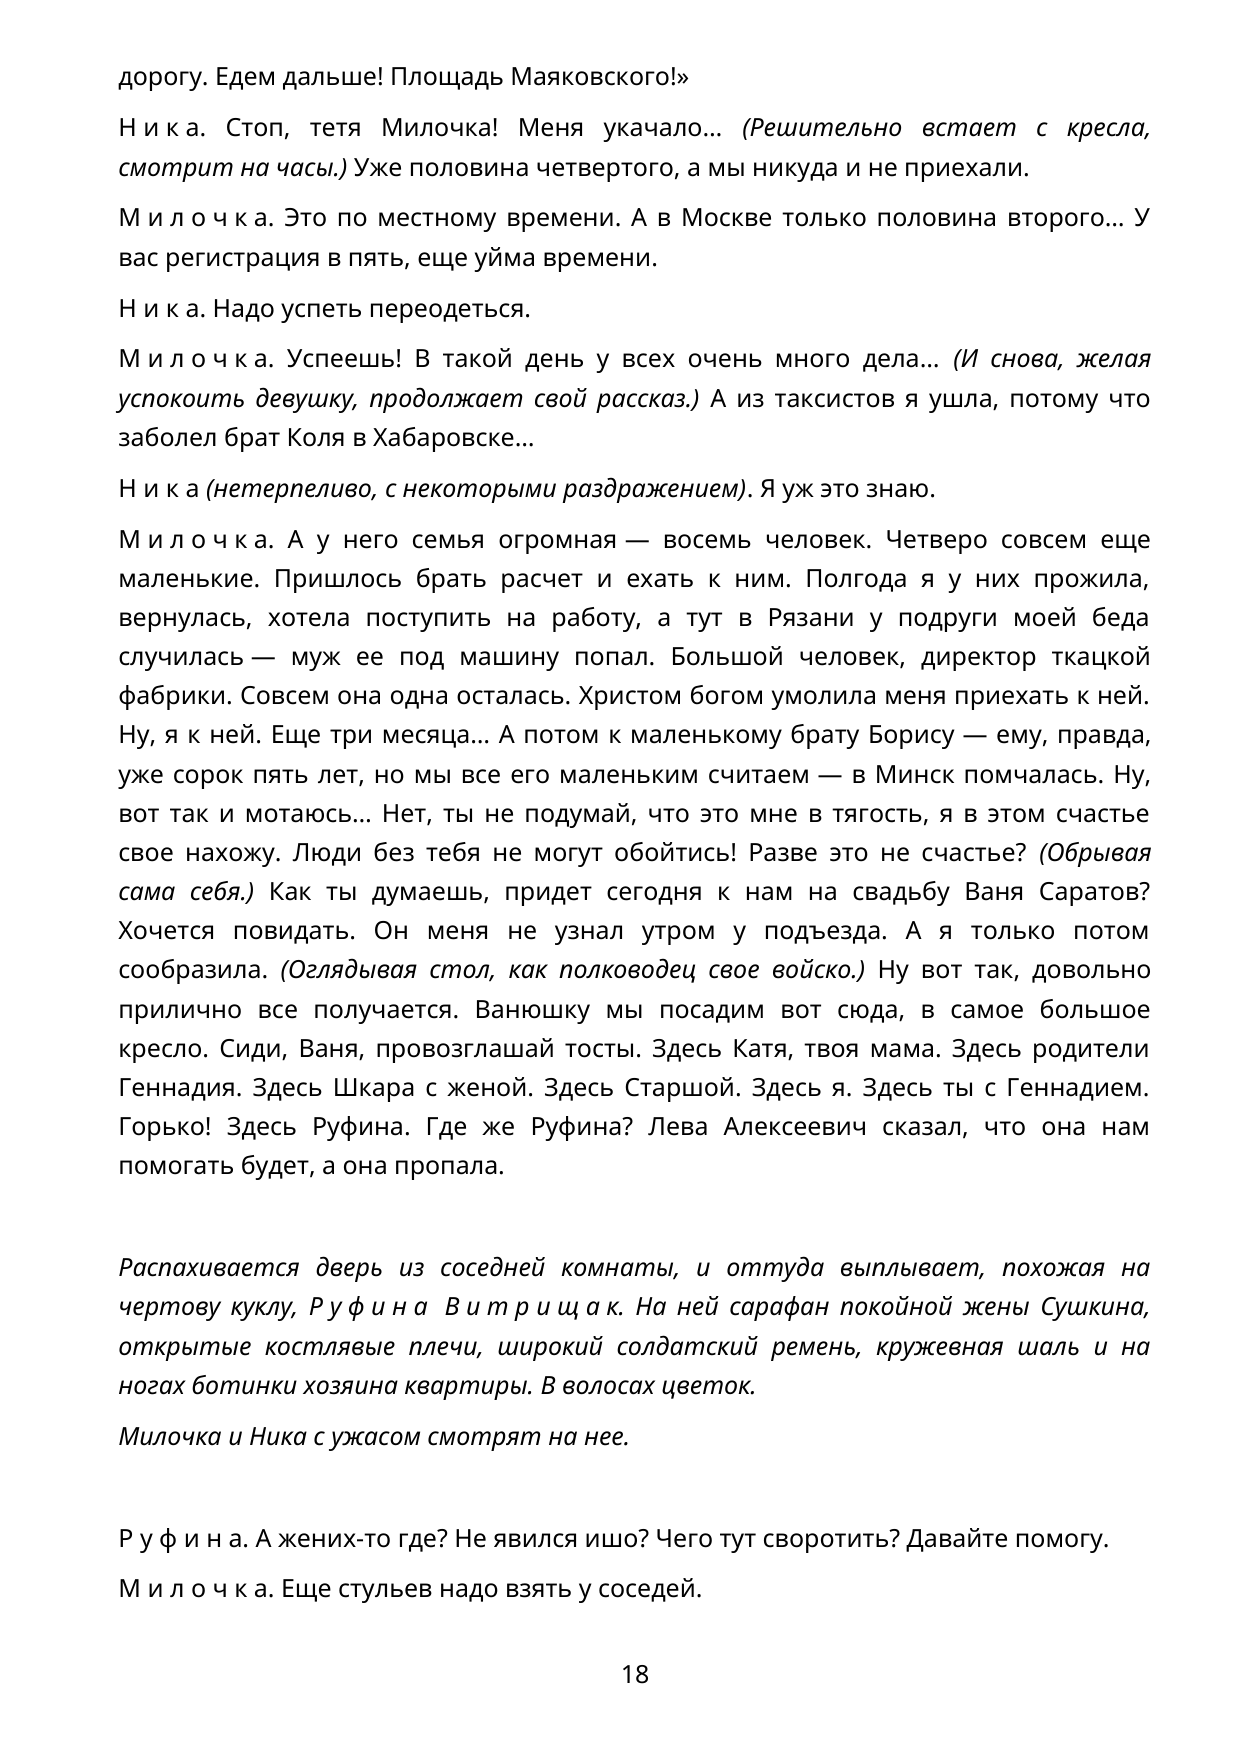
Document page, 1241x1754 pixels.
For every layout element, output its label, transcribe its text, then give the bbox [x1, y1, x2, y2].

text Р у ф и н а. А жених-то где? Не явился ишо? Чего тут своротить? Давайте помогу. [118, 1520, 1152, 1554]
text Н и к а. Надо успеть переодеться. [118, 290, 1152, 324]
text Милочка и Ника с ужасом смотрят на нее. [118, 1418, 1152, 1452]
text Н и к а (нетерпеливо, с некоторыми раздражением). Я уж это знаю. [118, 470, 1152, 504]
text Н и к а. Стоп, тетя Милочка! Меня укачало… (Решительно встает с кресла, смотрит на часы.) Уже половина четвертого, а мы никуда и не приехали. [118, 110, 1152, 183]
text М и л о ч к а. Еще стульев надо взять у соседей. [118, 1571, 1152, 1605]
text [118, 59, 1152, 93]
text М и л о ч к а. Это по местному времени. А в Москве только половина второго… У вас регистрация в пять, еще уйма времени. [118, 200, 1152, 273]
text М и л о ч к а. Успеешь! В такой день у всех очень много дела… (И снова, желая успокоить девушку, продолжает свой рассказ.) А из таксистов я ушла, потому что заболел брат Коля в Хабаровске… [118, 341, 1152, 453]
text Распахивается дверь из соседней комнаты, и оттуда выплывает, похожая на чертову куклу, Р у ф и н а В и т р и щ а к. На ней сарафан покойной жены Сушкина, открытые костлявые плечи, широкий солдатский ремень, кружевная шаль и на ногах ботинки хозяина квартиры. В волосах цветок. [118, 1250, 1152, 1401]
text М и л о ч к а. А у него семья огромная — восемь человек. Четверо совсем еще маленькие. Пришлось брать расчет и ехать к ним. Полгода я у них прожила, вернулась, хотела поступить на работу, а тут в Рязани у подруги моей беда случилась — муж ее под машину попал. Большой человек, директор ткацкой фабрики. Совсем она одна осталась. Христом богом умолила меня приехать к ней. Ну, я к ней. Еще три месяца… А потом к маленькому брату Борису — ему, правда, уже сорок пять лет, но мы все его маленьким считаем — в Минск помчалась. Ну, вот так и мотаюсь… Нет, ты не подумай, что это мне в тягость, я в этом счастье свое нахожу. Люди без тебя не могут обойтись! Разве это не счастье? (Обрывая сама себя.) Как ты думаешь, придет сегодня к нам на свадьбу Ваня Саратов? Хочется повидать. Он меня не узнал утром у подъезда. А я только потом сообразила. (Оглядывая стол, как полководец свое войско.) Ну вот так, довольно прилично все получается. Ванюшку мы посадим вот сюда, в самое большое кресло. Сиди, Ваня, провозглашай тосты. Здесь Катя, твоя мама. Здесь родители Геннадия. Здесь Шкара с женой. Здесь Старшой. Здесь я. Здесь ты с Геннадием. Горько! Здесь Руфина. Где же Руфина? Лева Алексеевич сказал, что она нам помогать будет, а она пропала. [118, 521, 1152, 1182]
